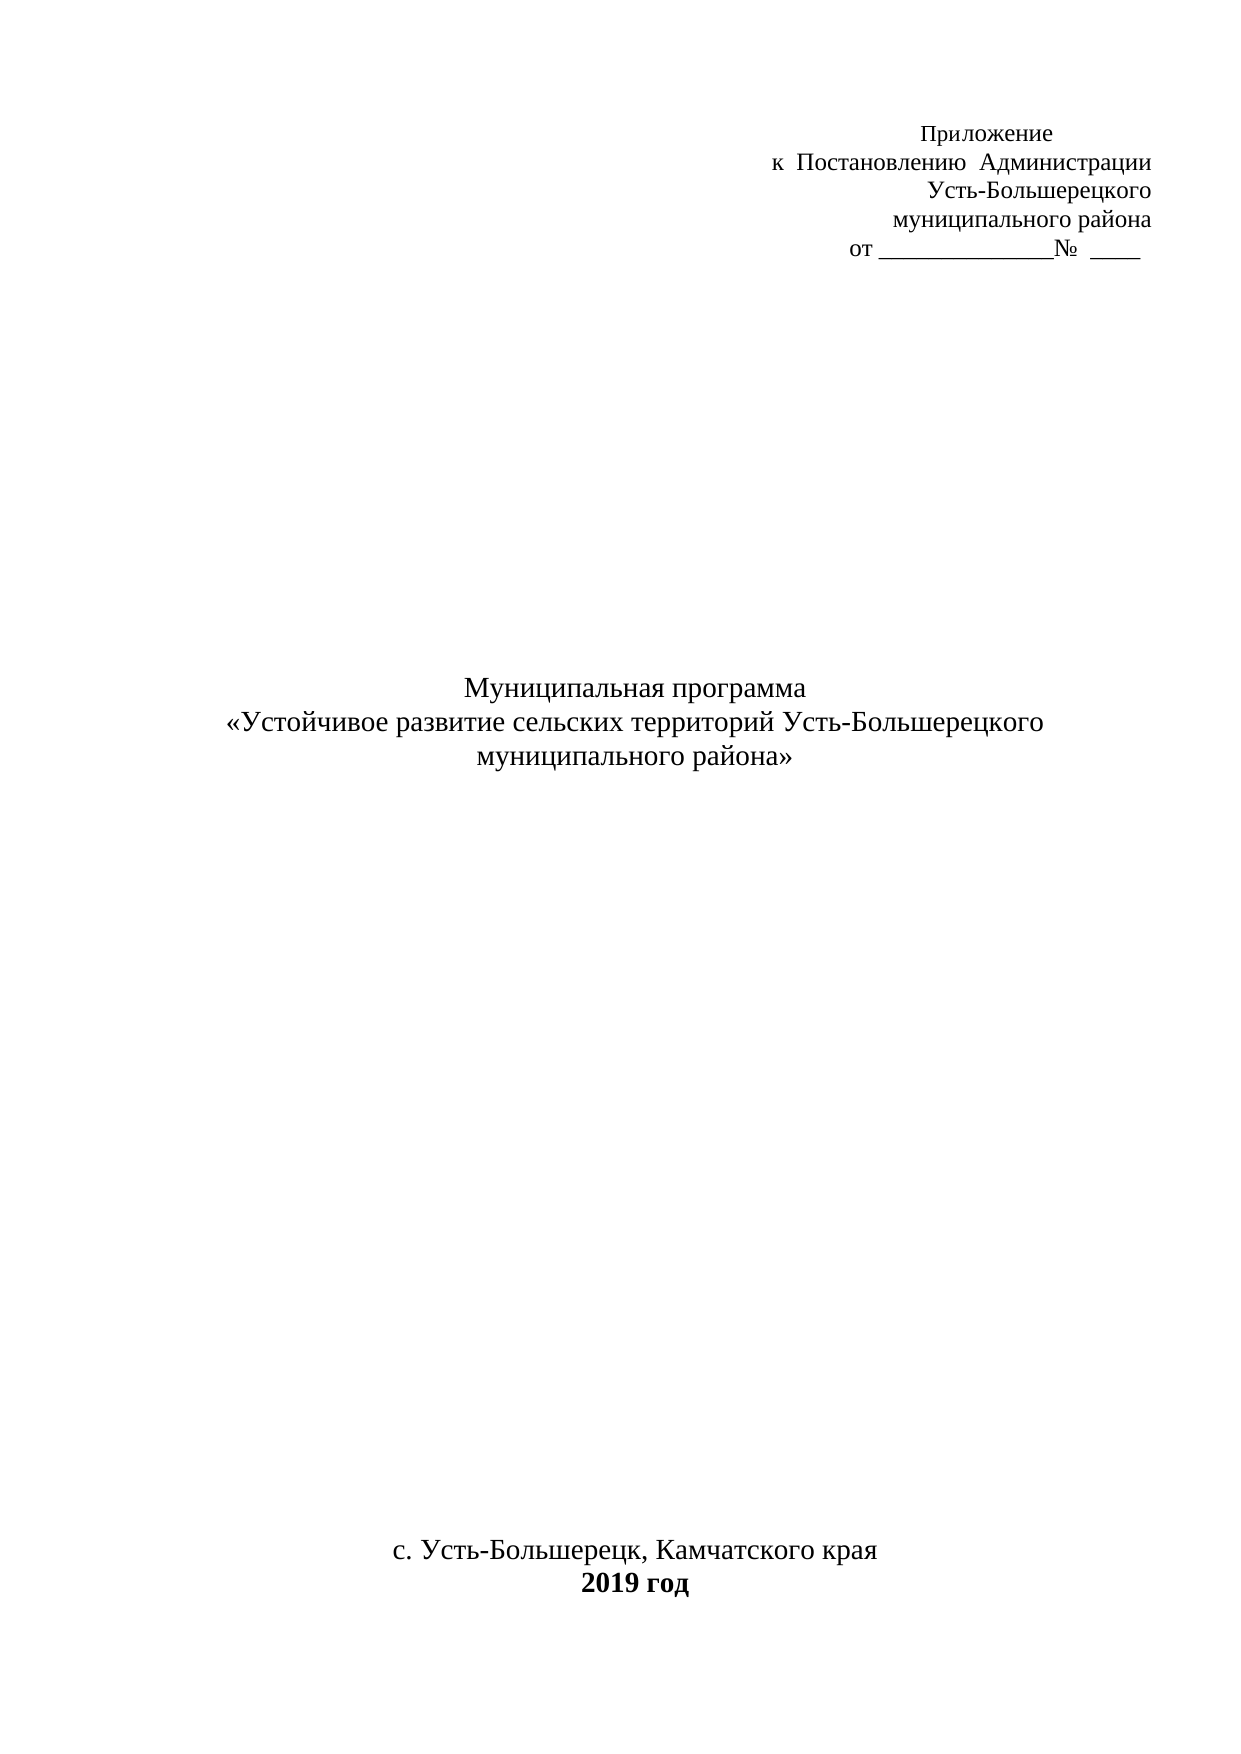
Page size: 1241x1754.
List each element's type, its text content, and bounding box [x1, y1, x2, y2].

text 2019 год [118, 1565, 1152, 1599]
text Приложение [118, 118, 1152, 147]
text муниципального района [118, 204, 1152, 233]
text «Устойчивое развитие сельских территорий Усть-Большерецкого муниципального района» [118, 704, 1152, 771]
text Муниципальная программа [118, 671, 1152, 704]
text с. Усть-Большерецк, Камчатского края [118, 1532, 1152, 1565]
text к Постановлению Администрации [118, 147, 1152, 176]
text Усть-Большерецкого [118, 176, 1152, 204]
text от ______________№ ____ [118, 233, 1152, 262]
